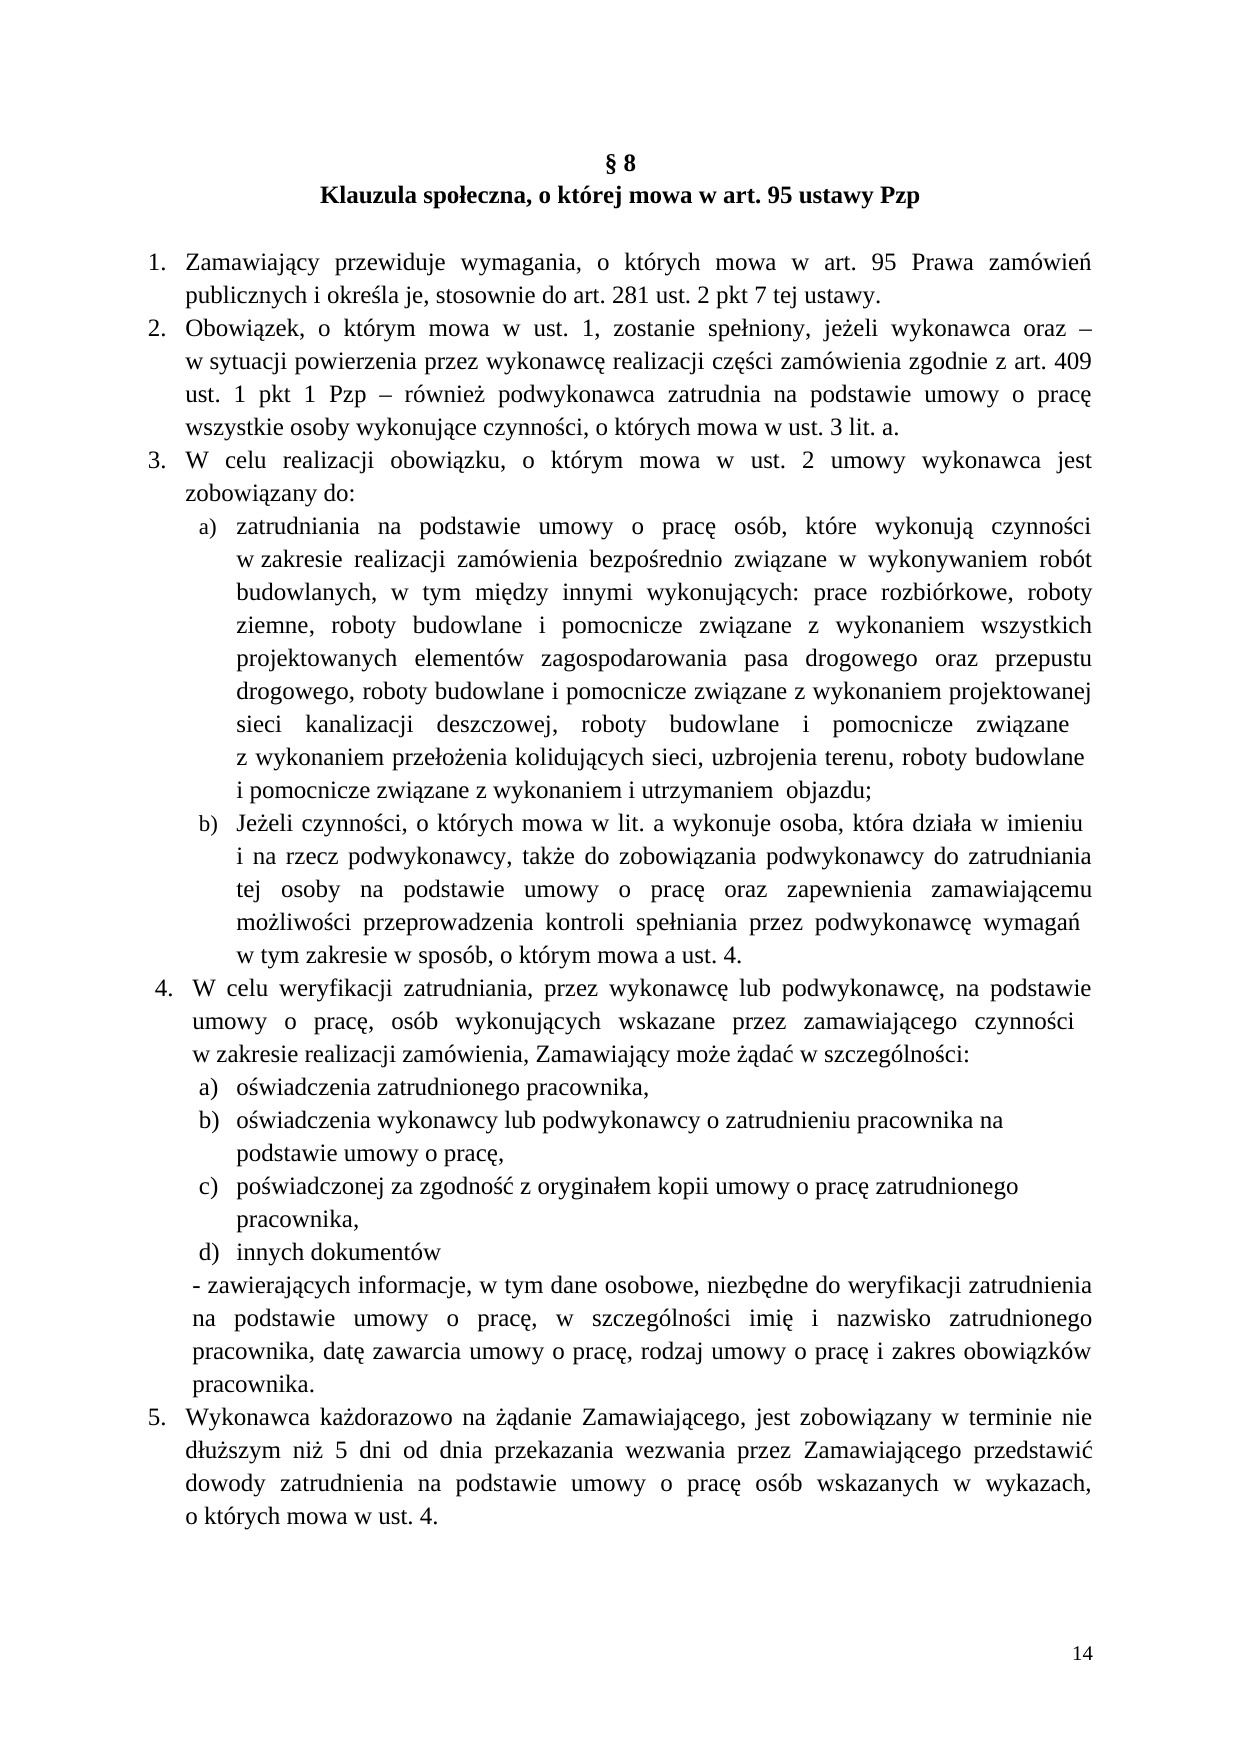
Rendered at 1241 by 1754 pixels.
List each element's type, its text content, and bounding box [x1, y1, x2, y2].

list W celu realizacji obowiązku, o którym mowa w ust. 2 umowy wykonawca jest zobowiązany do: [148, 445, 1093, 507]
list Wykonawca każdorazowo na żądanie Zamawiającego, jest zobowiązany w terminie nie dłuższym niż 5 dni od dnia przekazania wezwania przez Zamawiającego przedstawić dowody zatrudnienia na podstawie umowy o pracę osób wskazanych w wykazach, o których mowa w ust. 4. [148, 1402, 1093, 1530]
list Jeżeli czynności, o których mowa w lit. a wykonuje osoba, która działa w imieniu i na rzecz podwykonawcy, także do zobowiązania podwykonawcy do zatrudniania tej osoby na podstawie umowy o pracę oraz zapewnienia zamawiającemu możliwości przeprowadzenia kontroli spełniania przez podwykonawcę wymagań w tym zakresie w sposób, o którym mowa a ust. 4. [199, 808, 1093, 969]
list Obowiązek, o którym mowa w ust. 1, zostanie spełniony, jeżeli wykonawca oraz – w sytuacji powierzenia przez wykonawcę realizacji części zamówienia zgodnie z art. 409 ust. 1 pkt 1 Pzp – również podwykonawca zatrudnia na podstawie umowy o pracę wszystkie osoby wykonujące czynności, o których mowa w ust. 3 lit. a. [148, 313, 1093, 441]
text § 8 Klauzula społeczna, o której mowa w art. 95 ustawy Pzp [148, 148, 1093, 209]
list oświadczenia wykonawcy lub podwykonawcy o zatrudnieniu pracownika na podstawie umowy o pracę, [199, 1105, 1093, 1167]
list zatrudniania na podstawie umowy o pracę osób, które wykonują czynności w zakresie realizacji zamówienia bezpośrednio związane w wykonywaniem robót budowlanych, w tym między innymi wykonujących: prace rozbiórkowe, roboty ziemne, roboty budowlane i pomocnicze związane z wykonaniem wszystkich projektowanych elementów zagospodarowania pasa drogowego oraz przepustu drogowego, roboty budowlane i pomocnicze związane z wykonaniem projektowanej sieci kanalizacji deszczowej, roboty budowlane i pomocnicze związane z wykonaniem przełożenia kolidujących sieci, uzbrojenia terenu, roboty budowlane i pomocnicze związane z wykonaniem i utrzymaniem objazdu; [199, 511, 1093, 804]
list oświadczenia zatrudnionego pracownika, [199, 1072, 1093, 1101]
text - zawierających informacje, w tym dane osobowe, niezbędne do weryfikacji zatrudnienia na podstawie umowy o pracę, w szczególności imię i nazwisko zatrudnionego pracownika, datę zawarcia umowy o pracę, rodzaj umowy o pracę i zakres obowiązków pracownika. [192, 1270, 1093, 1398]
list W celu weryfikacji zatrudniania, przez wykonawcę lub podwykonawcę, na podstawie umowy o pracę, osób wykonujących wskazane przez zamawiającego czynności w zakresie realizacji zamówienia, Zamawiający może żądać w szczególności: [154, 973, 1093, 1068]
list innych dokumentów [199, 1237, 1093, 1266]
list poświadczonej za zgodność z oryginałem kopii umowy o pracę zatrudnionego pracownika, [199, 1171, 1093, 1233]
list Zamawiający przewiduje wymagania, o których mowa w art. 95 Prawa zamówień publicznych i określa je, stosownie do art. 281 ust. 2 pkt 7 tej ustawy. [148, 247, 1093, 308]
